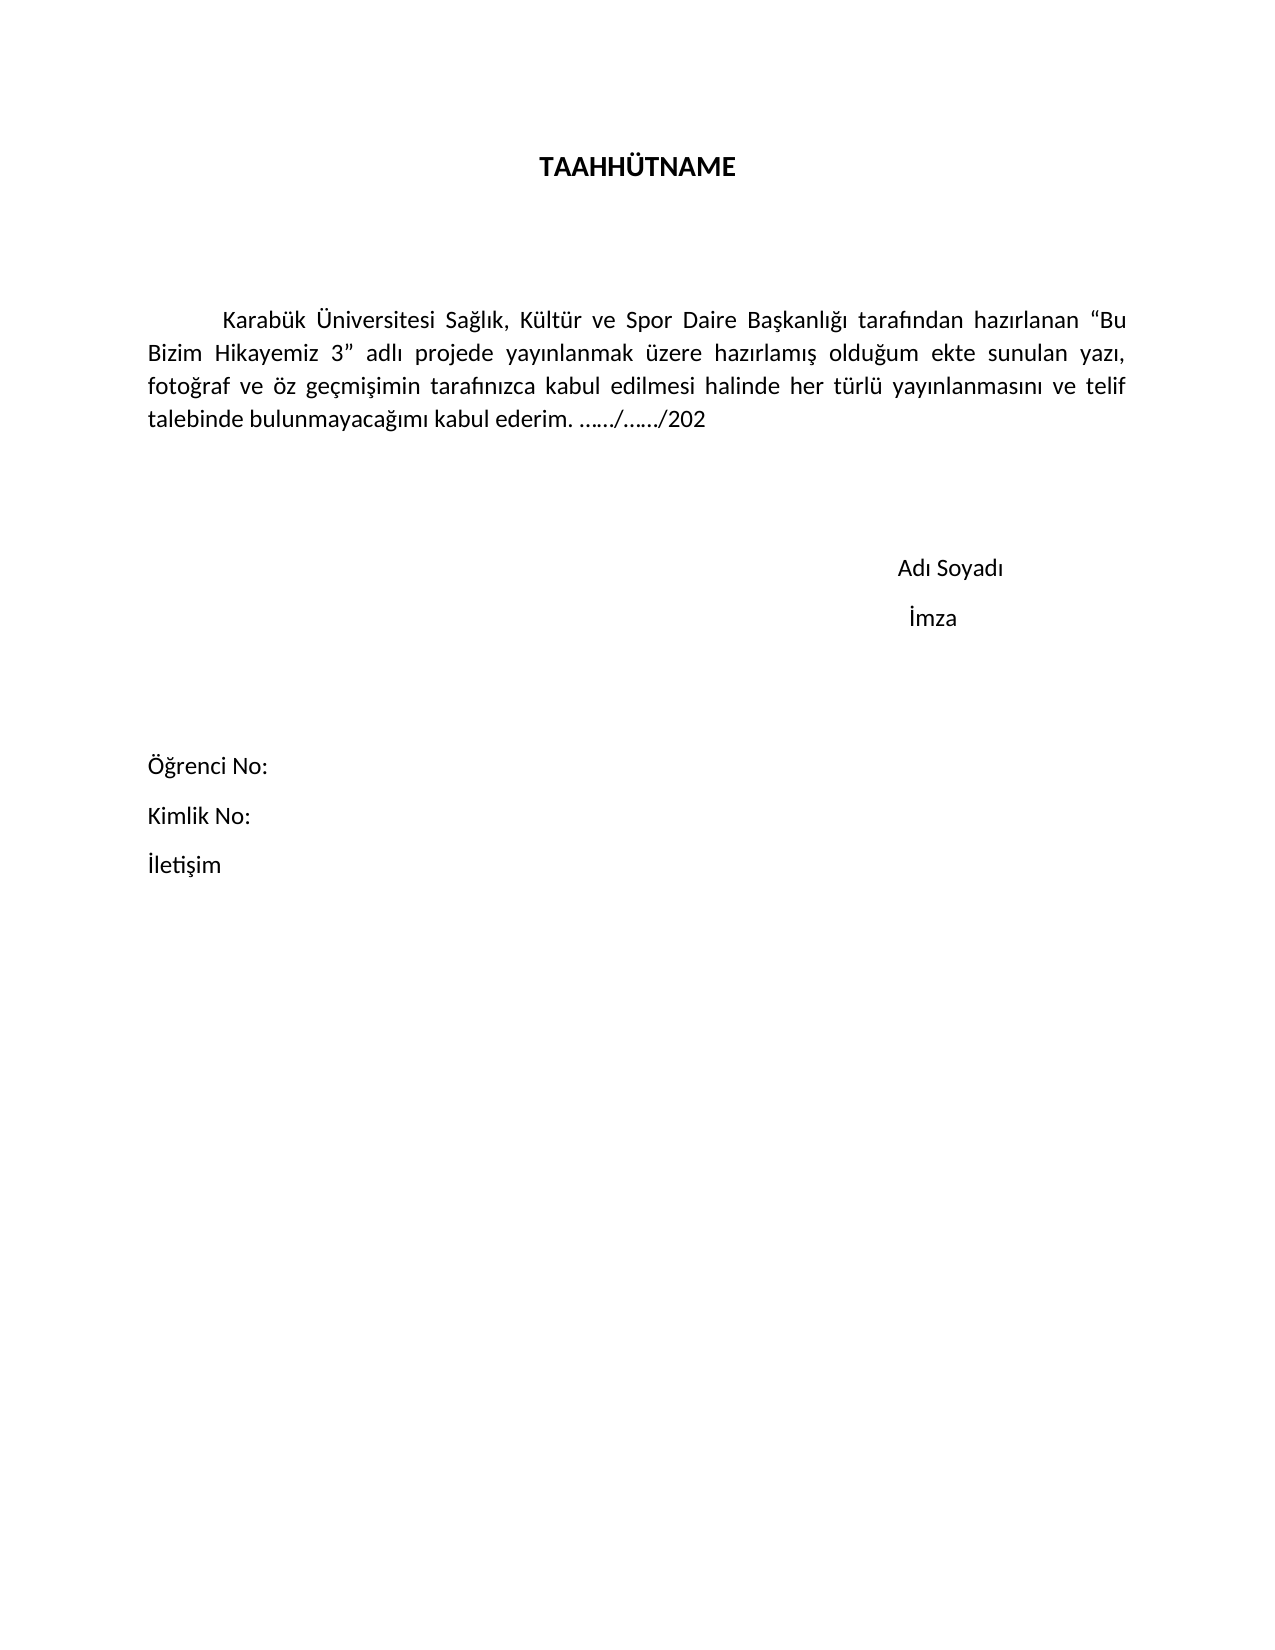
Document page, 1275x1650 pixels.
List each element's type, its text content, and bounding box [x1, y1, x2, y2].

text Kimlik No: [148, 800, 1127, 831]
text TAAHHÜTNAME [148, 148, 1127, 183]
text Karabük Üniversitesi Sağlık, Kültür ve Spor Daire Başkanlığı tarafından hazırlanan “Bu Bizim Hikayemiz 3” adlı projede yayınlanmak üzere hazırlamış olduğum ekte sunulan yazı, fotoğraf ve öz geçmişimin tarafınızca kabul edilmesi halinde her türlü yayınlanmasını ve telif talebinde bulunmayacağımı kabul ederim. ……/……/202 [148, 305, 1127, 434]
text Öğrenci No: [148, 751, 1127, 781]
text İletişim [148, 850, 1127, 880]
text İmza [148, 602, 1127, 632]
text Adı Soyadı [148, 552, 1127, 583]
